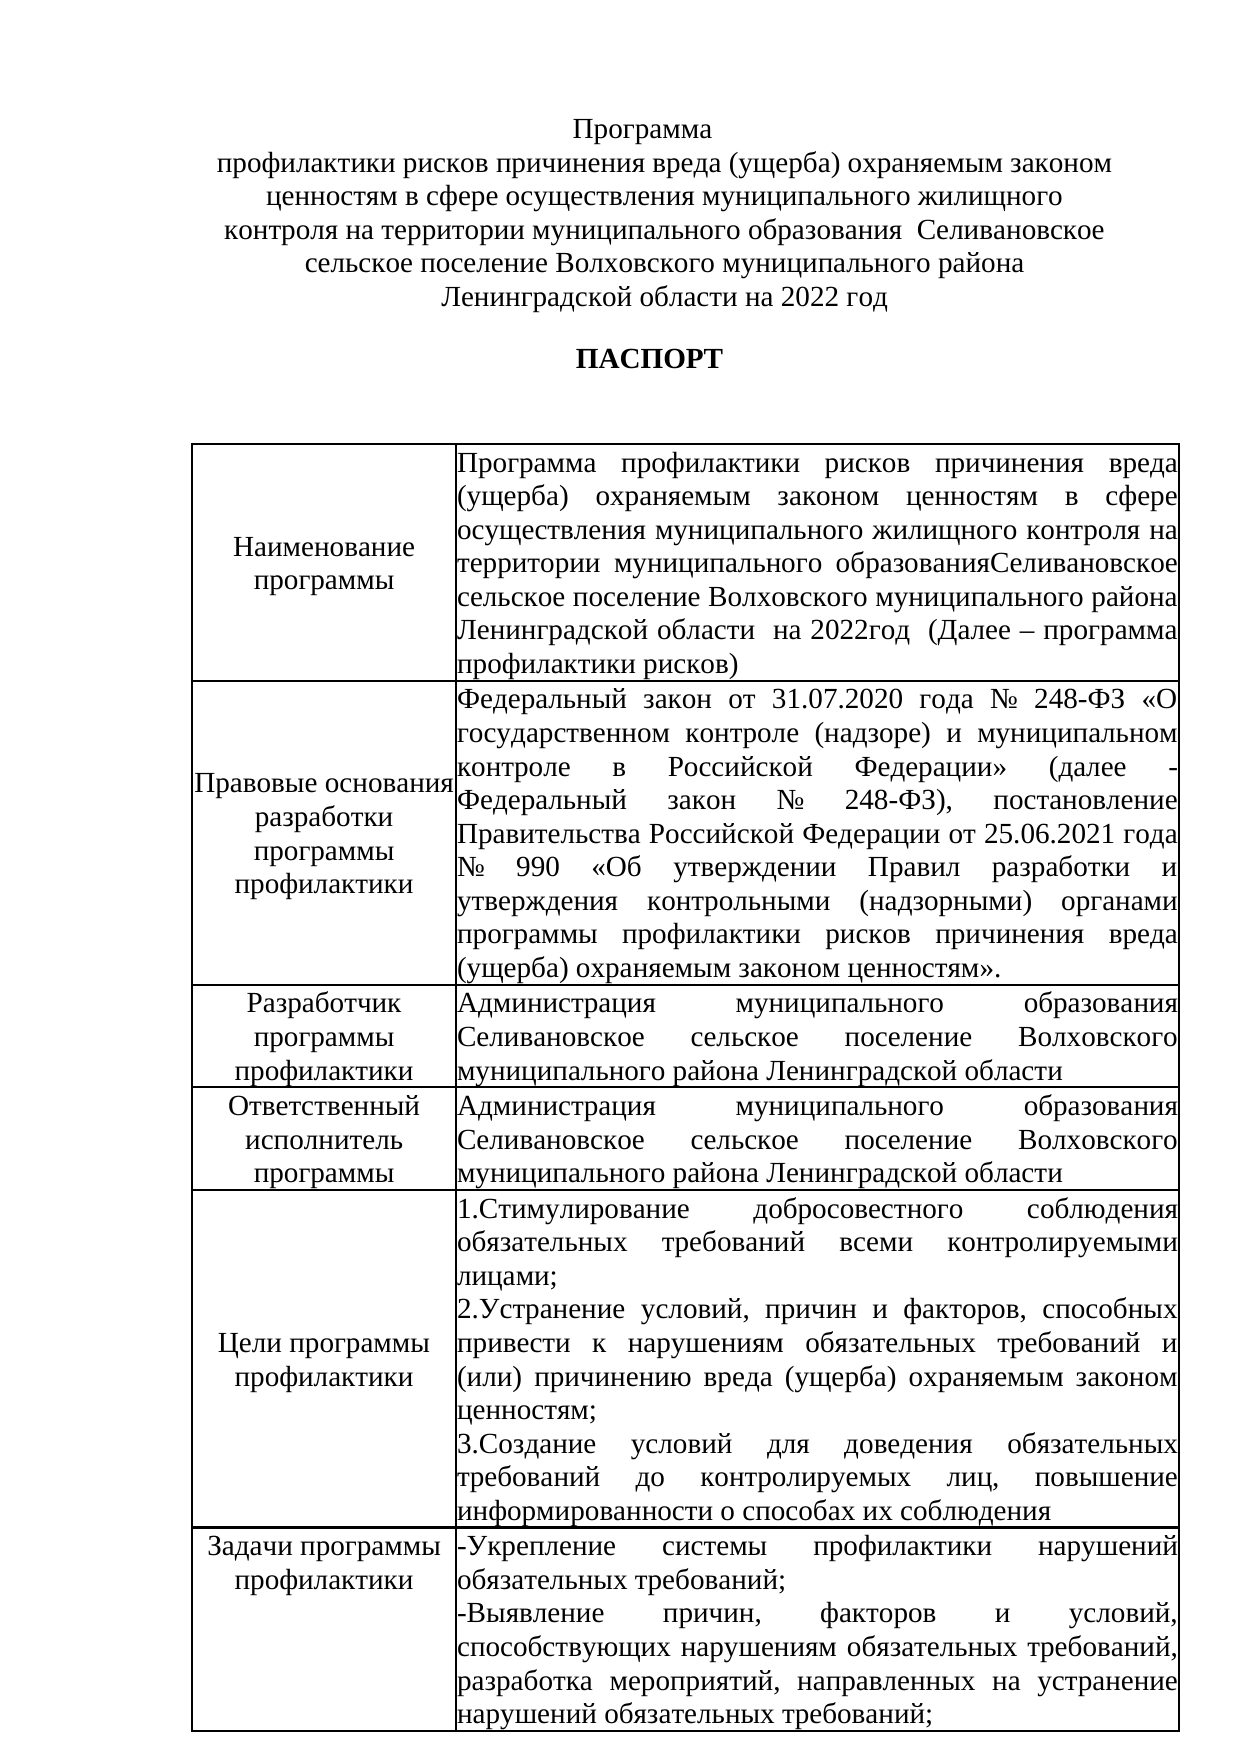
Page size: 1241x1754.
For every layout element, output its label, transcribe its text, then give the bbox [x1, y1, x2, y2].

table_header Наименование программы [193, 445, 455, 679]
text профилактики рисков причинения вреда (ущерба) охраняемым законом ценностям в сфере осуществления муниципального жилищного [177, 145, 1152, 212]
table_cell 1.Стимулирование добросовестного соблюдения обязательных требований всеми контролируемыми лицами; 2.Устранение условий, причин и факторов, способных привести к нарушениям обязательных требований и (или) причинению вреда (ущерба) охраняемым законом ценностям; 3.Создание условий для доведения обязательных требований до контролируемых лиц, повышение информированности о способах их соблюдения [457, 1191, 1178, 1526]
table_cell Цели программы профилактики [193, 1191, 455, 1526]
table_cell Разработчик программы профилактики [193, 986, 455, 1086]
text Программа [177, 111, 1107, 145]
text контроля на территории муниципального образования Селивановское сельское поселение Волховского муниципального района [177, 212, 1152, 279]
table_cell Администрация муниципального образования Селивановское сельское поселение Волховского муниципального района Ленинградской области [457, 1088, 1178, 1189]
table_cell Ответственный исполнитель программы [193, 1088, 455, 1189]
table_cell Администрация муниципального образования Селивановское сельское поселение Волховского муниципального района Ленинградской области [457, 986, 1178, 1086]
table_header Программа профилактики рисков причинения вреда (ущерба) охраняемым законом ценностям в сфере осуществления муниципального жилищного контроля на территории муниципального образованияСеливановское сельское поселение Волховского муниципального района Ленинградской области на 2022год (Далее – программа профилактики рисков) [457, 445, 1178, 679]
table_cell Правовые основания разработки программы профилактики [193, 682, 455, 983]
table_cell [457, 1529, 1178, 1730]
text Ленинградской области на 2022 год [177, 279, 1152, 313]
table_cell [193, 1529, 455, 1730]
subtitle ПАСПОРТ [177, 341, 1121, 375]
table_cell Федеральный закон от 31.07.2020 года № 248-ФЗ «О государственном контроле (надзоре) и муниципальном контроле в Российской Федерации» (далее - Федеральный закон № 248-ФЗ), постановление Правительства Российской Федерации от 25.06.2021 года № 990 «Об утверждении Правил разработки и утверждения контрольными (надзорными) органами программы профилактики рисков причинения вреда (ущерба) охраняемым законом ценностям». [457, 682, 1178, 983]
